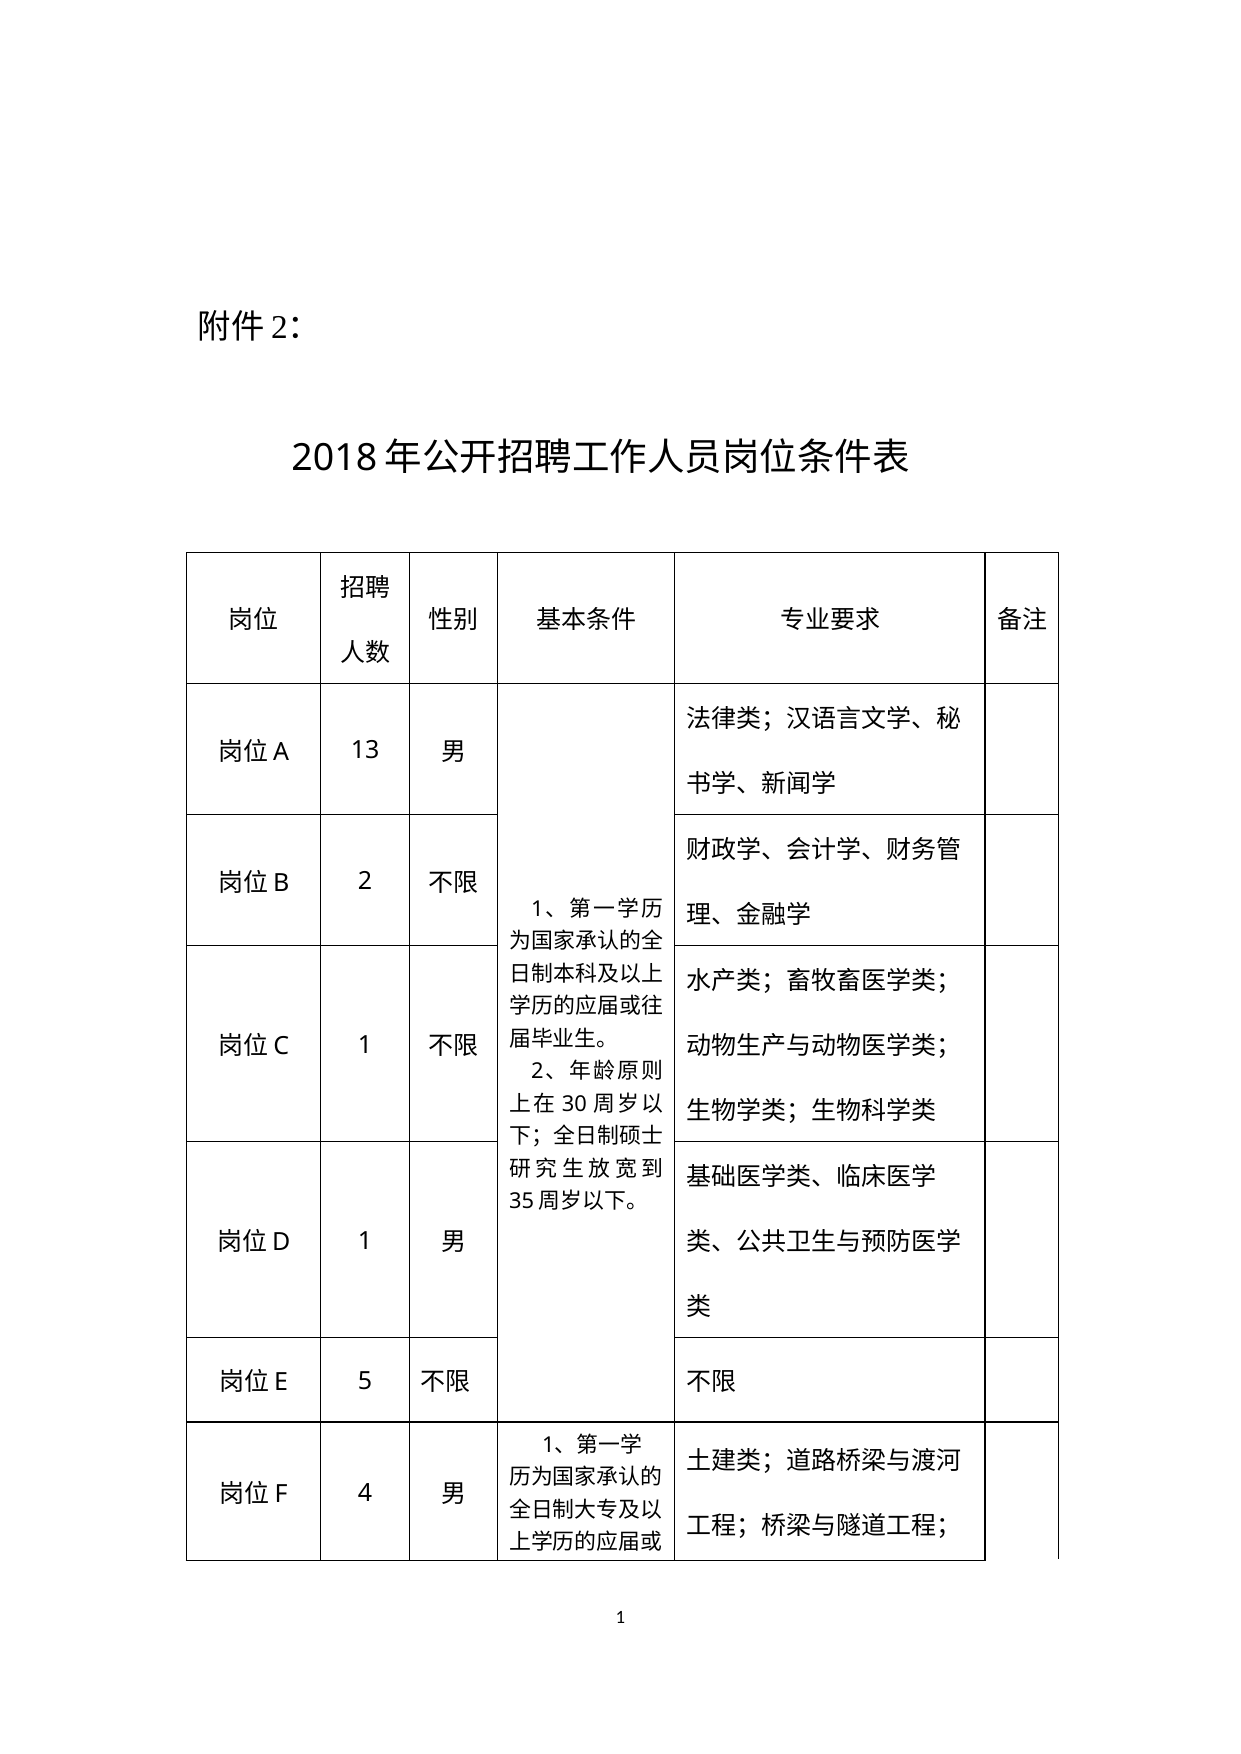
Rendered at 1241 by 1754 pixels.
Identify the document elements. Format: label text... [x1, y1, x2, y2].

table_cell 1 [321, 1142, 409, 1337]
table_cell [986, 815, 1058, 945]
table_cell 岗位 [187, 553, 320, 683]
table_cell [986, 684, 1058, 814]
table_cell 4 [321, 1423, 409, 1560]
table_cell [986, 1142, 1058, 1337]
table_cell 2 [321, 815, 409, 945]
table_cell 岗位C [187, 946, 320, 1141]
table_cell 岗位D [187, 1142, 320, 1337]
table_cell 男 [410, 684, 497, 814]
table_cell 不限 [410, 815, 497, 945]
table_cell 5 [321, 1338, 409, 1421]
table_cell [675, 1423, 984, 1560]
table_cell 基础医学类、临床医学类、公共卫生与预防医学类 [675, 1142, 984, 1337]
table_cell 专业要求 [675, 553, 984, 683]
table_cell 招聘人数 [321, 553, 409, 683]
table_header 附件2： 2018年公开招聘工作人员岗位条件表 [186, 162, 1159, 552]
table_cell 男 [410, 1142, 497, 1337]
table_cell 不限 [410, 1338, 497, 1421]
table_cell 岗位B [187, 815, 320, 945]
table_cell [986, 1338, 1058, 1421]
table_cell [986, 1423, 1059, 1560]
table_cell 1 [321, 946, 409, 1141]
table_cell 财政学、会计学、财务管理、金融学 [675, 815, 984, 945]
table_cell 男 [410, 1423, 497, 1560]
table_cell 13 [321, 684, 409, 814]
table_cell [986, 946, 1058, 1141]
table_cell 基本条件 [498, 553, 674, 683]
table_cell 水产类；畜牧畜医学类；动物生产与动物医学类；生物学类；生物科学类 [675, 946, 984, 1141]
table_cell 法律类；汉语言文学、秘书学、新闻学 [675, 684, 984, 814]
table_cell 1、第一学历为国家承认的全日制本科及以上学历的应届或往届毕业生。 2、年龄原则上在30周岁以下；全日制硕士研究生放宽到35周岁以下。 [498, 684, 674, 1421]
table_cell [498, 1423, 674, 1560]
table_cell 不限 [675, 1338, 984, 1421]
table_cell 性别 [410, 553, 497, 683]
table_cell 备注 [986, 553, 1058, 683]
table_cell 岗位A [187, 684, 320, 814]
table_cell 岗位E [187, 1338, 320, 1421]
table_cell 岗位F [187, 1423, 320, 1560]
table_cell 不限 [410, 946, 497, 1141]
